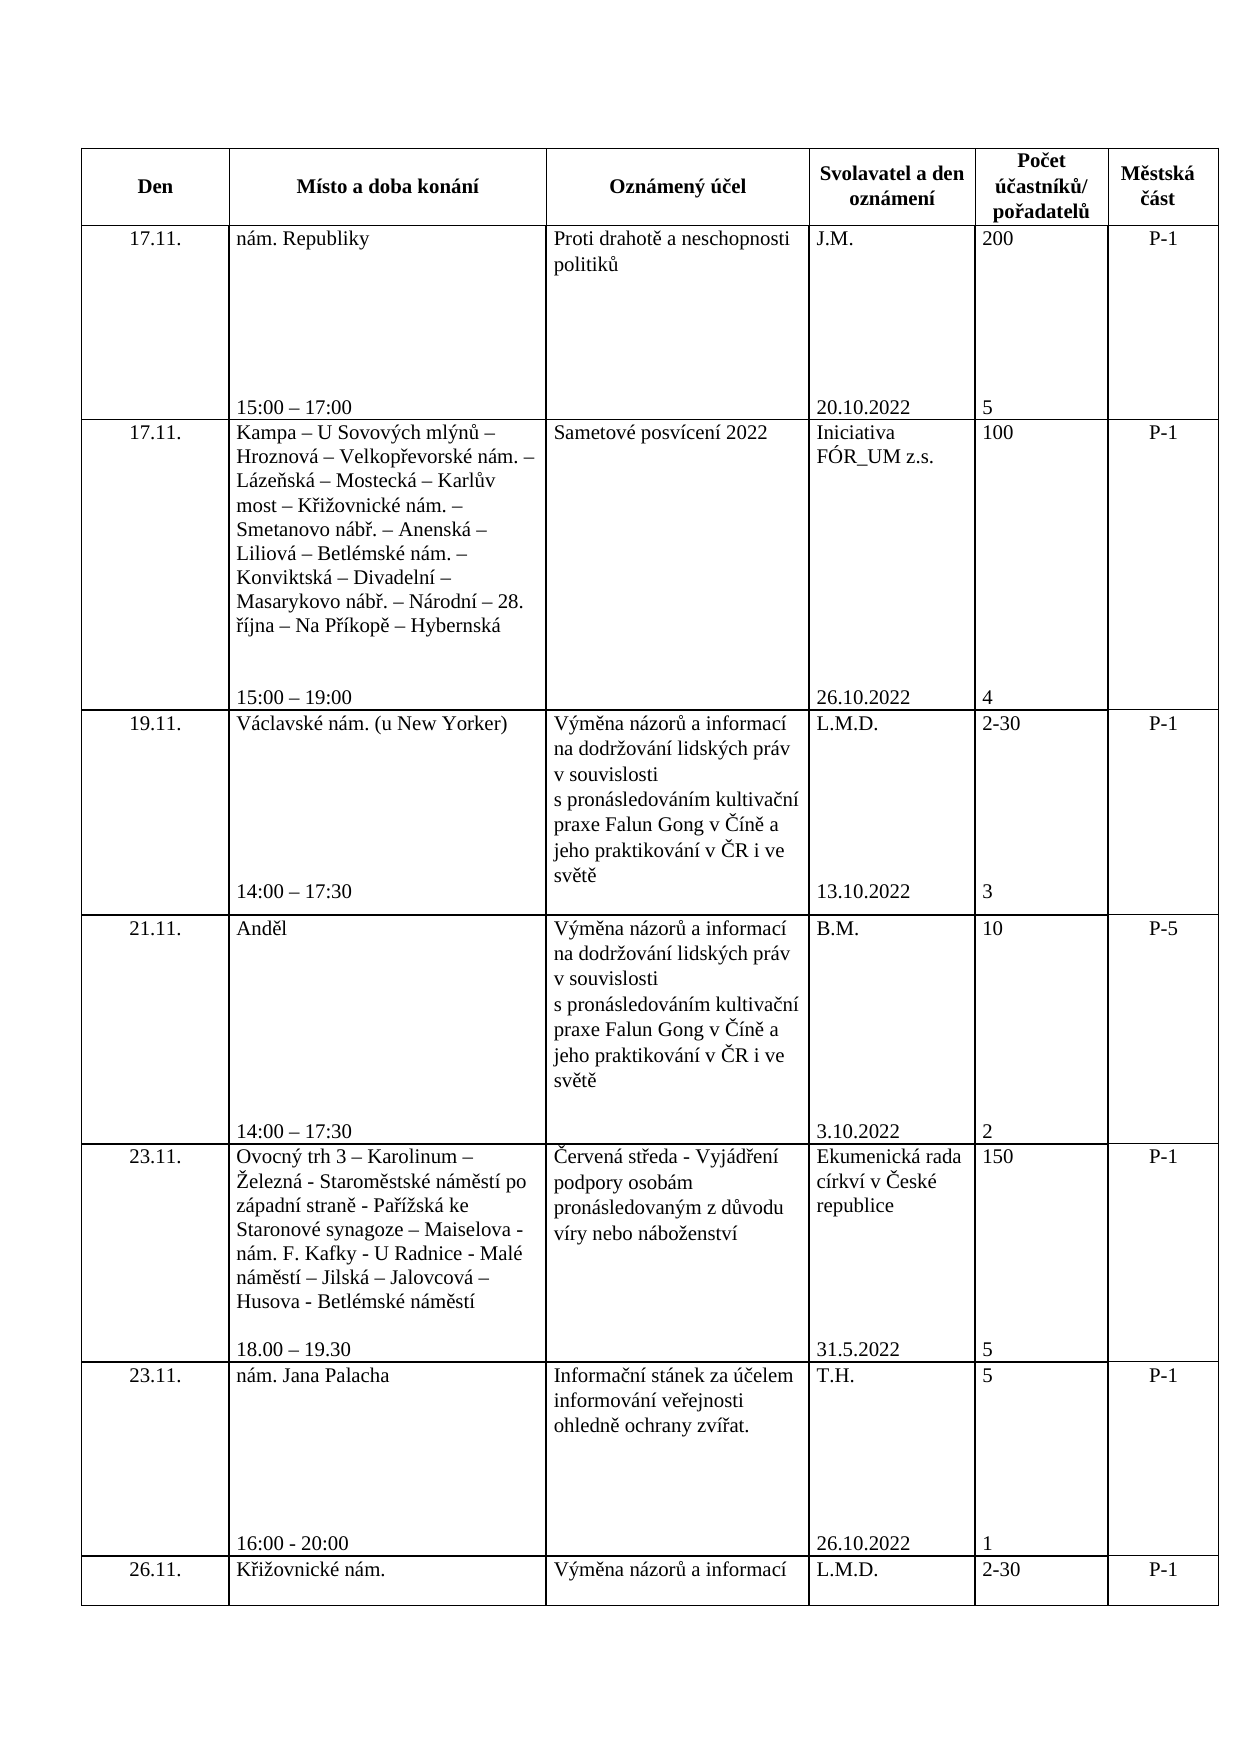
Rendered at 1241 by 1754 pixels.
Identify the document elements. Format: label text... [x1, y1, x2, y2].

table_header Den [82, 149, 229, 225]
table_cell Kampa – U Sovových mlýnů – Hroznová – Velkopřevorské nám. – Lázeňská – Mostecká – Karlův most – Křižovnické nám. – Smetanovo nábř. – Anenská – Liliová – Betlémské nám. – Konviktská – Divadelní – Masarykovo nábř. – Národní – 28. října – Na Příkopě – Hybernská 15:00 – 19:00 [230, 420, 545, 709]
table_cell 200 5 [976, 226, 1107, 419]
table_cell 23.11. [82, 1145, 228, 1361]
table_cell 10 2 [976, 916, 1107, 1143]
table_cell 17.11. [82, 420, 228, 709]
table_cell 21.11. [82, 916, 228, 1143]
table_cell Václavské nám. (u New Yorker) 14:00 – 17:30 [230, 711, 545, 914]
table_cell 2-30 3 [976, 711, 1107, 914]
table_cell P-1 [1109, 1362, 1218, 1555]
table_cell Ovocný trh 3 – Karolinum – Železná - Staroměstské náměstí po západní straně - Pařížská ke Staronové synagoze – Maiselova - nám. F. Kafky - U Radnice - Malé náměstí – Jilská – Jalovcová – Husova - Betlémské náměstí 18.00 – 19.30 [230, 1145, 545, 1361]
table_cell 19.11. [82, 711, 228, 914]
table_cell nám. Republiky 15:00 – 17:00 [230, 226, 545, 419]
table_cell Ekumenická rada církví v České republice 31.5.2022 [810, 1145, 974, 1361]
table_cell Informační stánek za účelem informování veřejnosti ohledně ochrany zvířat. [547, 1363, 808, 1555]
table_cell 2-30 3 [976, 1557, 1107, 1605]
table_cell J.M. 20.10.2022 [810, 226, 974, 419]
table_cell P-1 [1109, 1144, 1218, 1361]
table_cell P-1 [1109, 710, 1218, 914]
table_header Svolavatel a den oznámení [810, 149, 975, 225]
table_cell P-1 [1109, 1556, 1218, 1605]
table_cell 26.11. [82, 1557, 228, 1605]
table_cell P-5 [1109, 915, 1218, 1143]
table_header Oznámený účel [547, 149, 809, 225]
table_cell P-1 [1109, 420, 1218, 709]
table_cell Anděl 14:00 – 17:30 [230, 916, 545, 1143]
table_cell Sametové posvícení 2022 [547, 420, 808, 709]
table_cell Proti drahotě a neschopnosti politiků [547, 226, 808, 419]
table_cell 5 1 [976, 1363, 1107, 1555]
table_cell nám. Jana Palacha 16:00 - 20:00 [230, 1363, 545, 1555]
table_cell L.M.D. 13.10.2022 [810, 711, 974, 914]
table_cell 100 4 [976, 420, 1107, 709]
table_cell T.H. 26.10.2022 [810, 1363, 974, 1555]
table_cell P-1 [1109, 226, 1218, 419]
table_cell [547, 1557, 808, 1605]
table_header Místo a doba konání [230, 149, 546, 225]
table_cell 150 5 [976, 1145, 1107, 1361]
table_cell L.M.D. 13.10.2022 [810, 1557, 974, 1605]
table_header Počet účastníků/ pořadatelů [976, 149, 1108, 225]
table_cell 23.11. [82, 1363, 228, 1555]
table_cell Iniciativa FÓR_UM z.s. 26.10.2022 [810, 420, 974, 709]
table_cell Křižovnické nám. 14:00 – 17:30 [230, 1557, 545, 1605]
table_cell 17.11. [82, 226, 228, 419]
table_cell B.M. 3.10.2022 [810, 916, 974, 1143]
table_cell Červená středa - Vyjádření podpory osobám pronásledovaným z důvodu víry nebo náboženství [547, 1145, 808, 1361]
table_header Městská část [1109, 149, 1218, 225]
